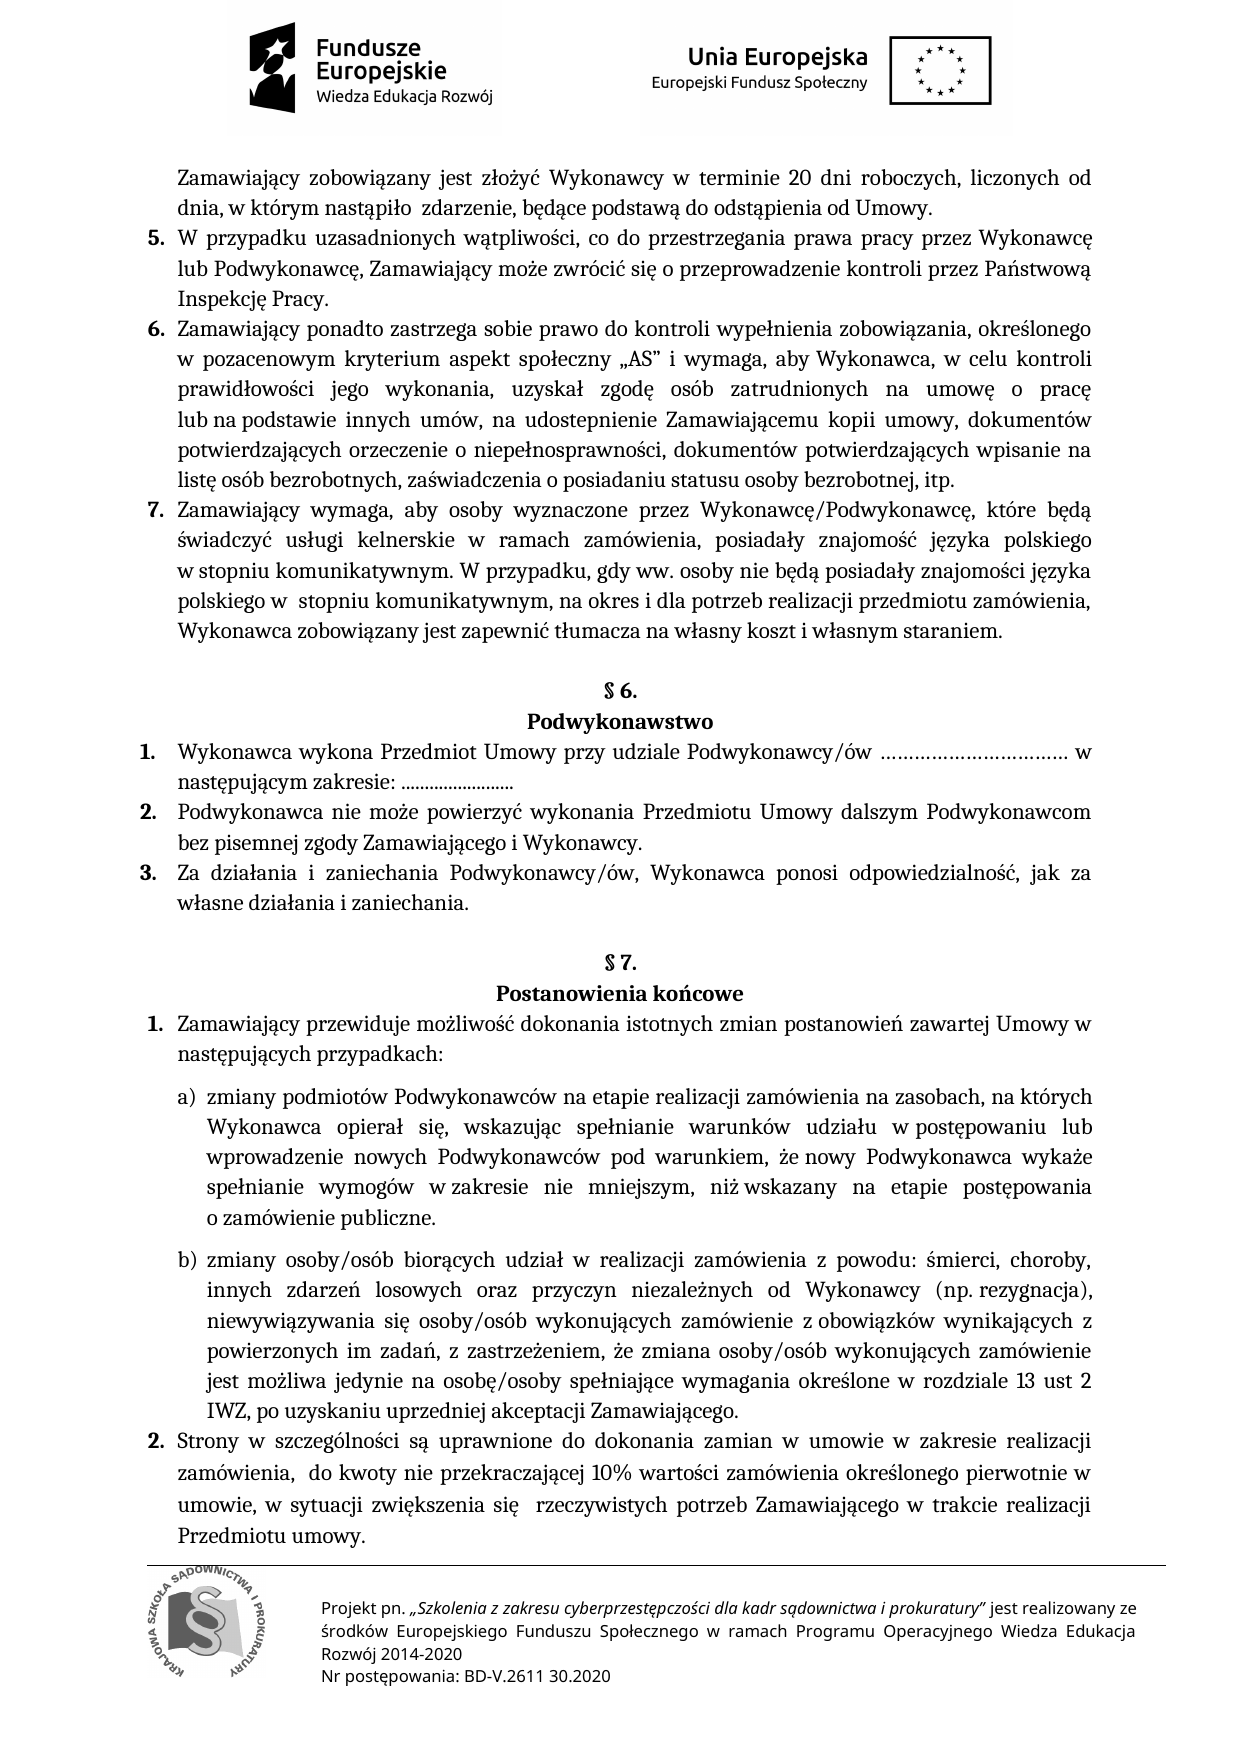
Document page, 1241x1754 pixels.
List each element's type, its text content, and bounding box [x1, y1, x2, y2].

list § 7. [148, 950, 1093, 976]
picture [639, 0, 1014, 136]
list Postanowienia końcowe [148, 980, 1093, 1007]
list Wykonawca wykona Przedmiot Umowy przy udziale Podwykonawcy/ów …………………………… w następującym zakresie: ........................ [140, 739, 1093, 795]
list zmiany osoby/osób biorących udział w realizacji zamówienia z powodu: śmierci, choroby, innych zdarzeń losowych oraz przyczyn niezależnych od Wykonawcy (np. rezygnacja), niewywiązywania się osoby/osób wykonujących zamówienie z obowiązków wynikających z powierzonych im zadań, z zastrzeżeniem, że zmiana osoby/osób wykonujących zamówienie jest możliwa jedynie na osobę/osoby spełniające wymagania określone w rozdziale 13 ust 2 IWZ, po uzyskaniu uprzedniej akceptacji Zamawiającego. [177, 1247, 1093, 1424]
list Podwykonawstwo [148, 708, 1093, 735]
picture [147, 1566, 266, 1678]
list Zamawiający wymaga, aby osoby wyznaczone przez Wykonawcę/Podwykonawcę, które będą świadczyć usługi kelnerskie w ramach zamówienia, posiadały znajomość języka polskiego w stopniu komunikatywnym. W przypadku, gdy ww. osoby nie będą posiadały znajomości języka polskiego w stopniu komunikatywnym, na okres i dla potrzeb realizacji przedmiotu zamówienia, Wykonawca zobowiązany jest zapewnić tłumacza na własny koszt i własnym staraniem. [148, 497, 1093, 644]
list § 6. [148, 678, 1093, 704]
list Strony w szczególności są uprawnione do dokonania zamian w umowie w zakresie realizacji zamówienia, do kwoty nie przekraczającej 10% wartości zamówienia określonego pierwotnie w umowie, w sytuacji zwiększenia się rzeczywistych potrzeb Zamawiającego w trakcie realizacji Przedmiotu umowy. [148, 1428, 1093, 1549]
list Za działania i zaniechania Podwykonawcy/ów, Wykonawca ponosi odpowiedzialność, jak za własne działania i zaniechania. [140, 859, 1093, 916]
list W przypadku uzasadnionych wątpliwości, co do przestrzegania prawa pracy przez Wykonawcę lub Podwykonawcę, Zamawiający może zwrócić się o przeprowadzenie kontroli przez Państwową Inspekcję Pracy. [148, 225, 1093, 312]
list Zamawiający przewiduje możliwość dokonania istotnych zmian postanowień zawartej Umowy w następujących przypadkach: [148, 1011, 1093, 1067]
list Zamawiający ponadto zastrzega sobie prawo do kontroli wypełnienia zobowiązania, określonego w pozacenowym kryterium aspekt społeczny „AS” i wymaga, aby Wykonawca, w celu kontroli prawidłowości jego wykonania, uzyskał zgodę osób zatrudnionych na umowę o pracę lub na podstawie innych umów, na udostepnienie Zamawiającemu kopii umowy, dokumentów potwierdzających orzeczenie o niepełnosprawności, dokumentów potwierdzających wpisanie na listę osób bezrobotnych, zaświadczenia o posiadaniu statusu osoby bezrobotnej, itp. [148, 316, 1093, 493]
list Podwykonawca nie może powierzyć wykonania Przedmiotu Umowy dalszym Podwykonawcom bez pisemnej zgody Zamawiającego i Wykonawcy. [140, 799, 1093, 856]
list zmiany podmiotów Podwykonawców na etapie realizacji zamówienia na zasobach, na których Wykonawca opierał się, wskazując spełnianie warunków udziału w postępowaniu lub wprowadzenie nowych Podwykonawców pod warunkiem, że nowy Podwykonawca wykaże spełnianie wymogów w zakresie nie mniejszym, niż wskazany na etapie postępowania o zamówienie publiczne. [177, 1083, 1093, 1231]
picture [227, 0, 503, 136]
